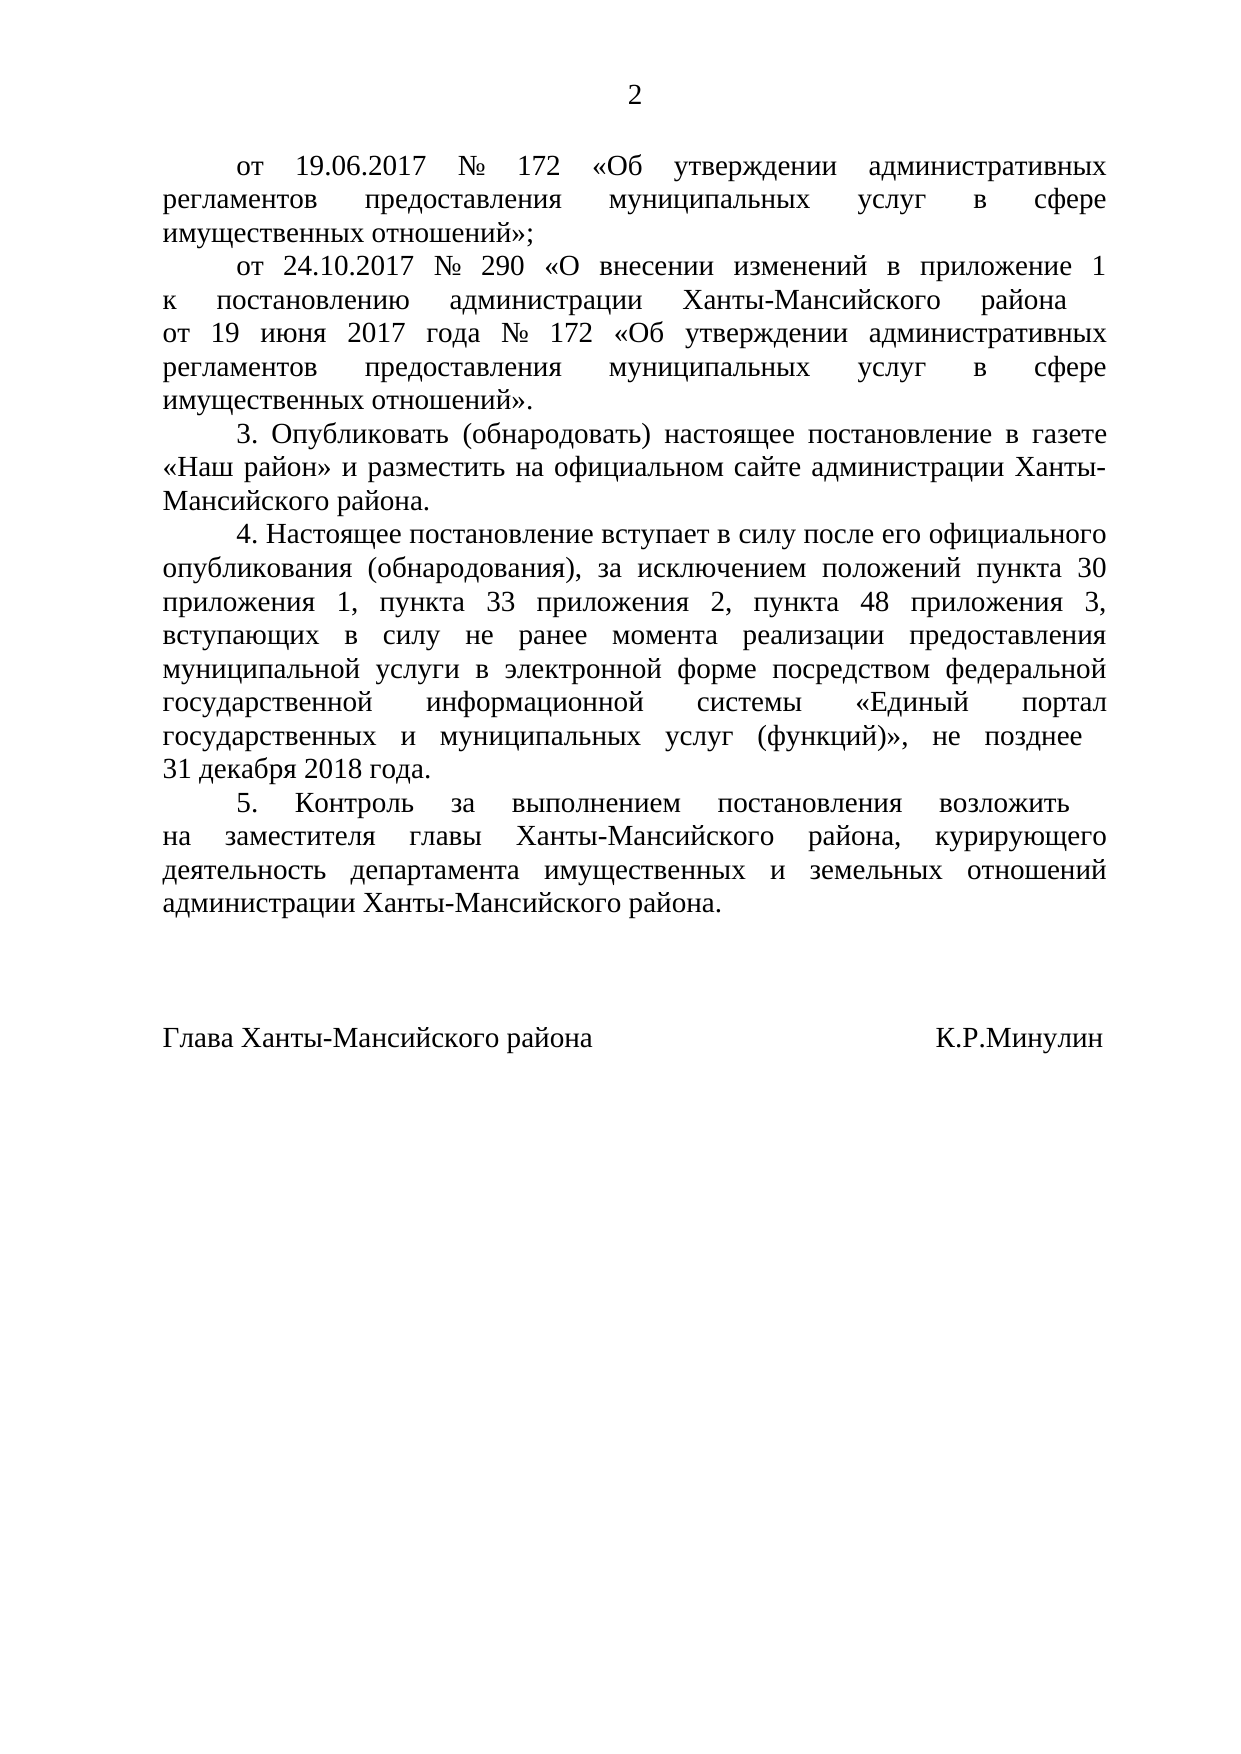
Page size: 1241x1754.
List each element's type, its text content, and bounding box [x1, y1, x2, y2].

text от 19.06.2017 № 172 «Об утверждении административных регламентов предоставления муниципальных услуг в сфере имущественных отношений»; [162, 148, 1107, 248]
text от 24.10.2017 № 290 «О внесении изменений в приложение 1 к постановлению администрации Ханты-Мансийского района от 19 июня 2017 года № 172 «Об утверждении административных регламентов предоставления муниципальных услуг в сфере имущественных отношений». [162, 248, 1107, 416]
text 5. Контроль за выполнением постановления возложить на заместителя главы Ханты-Мансийского района, курирующего деятельность департамента имущественных и земельных отношений администрации Ханты-Мансийского района. [162, 785, 1107, 919]
text 4. Настоящее постановление вступает в силу после его официального опубликования (обнародования), за исключением положений пункта 30 приложения 1, пункта 33 приложения 2, пункта 48 приложения 3, вступающих в силу не ранее момента реализации предоставления муниципальной услуги в электронной форме посредством федеральной государственной информационной системы «Единый портал государственных и муниципальных услуг (функций)», не позднее 31 декабря 2018 года. [162, 517, 1107, 785]
text 3. Опубликовать (обнародовать) настоящее постановление в газете «Наш район» и разместить на официальном сайте администрации Ханты-Мансийского района. [162, 416, 1107, 517]
text Глава Ханты-Мансийского района К.Р.Минулин [162, 1020, 1107, 1053]
